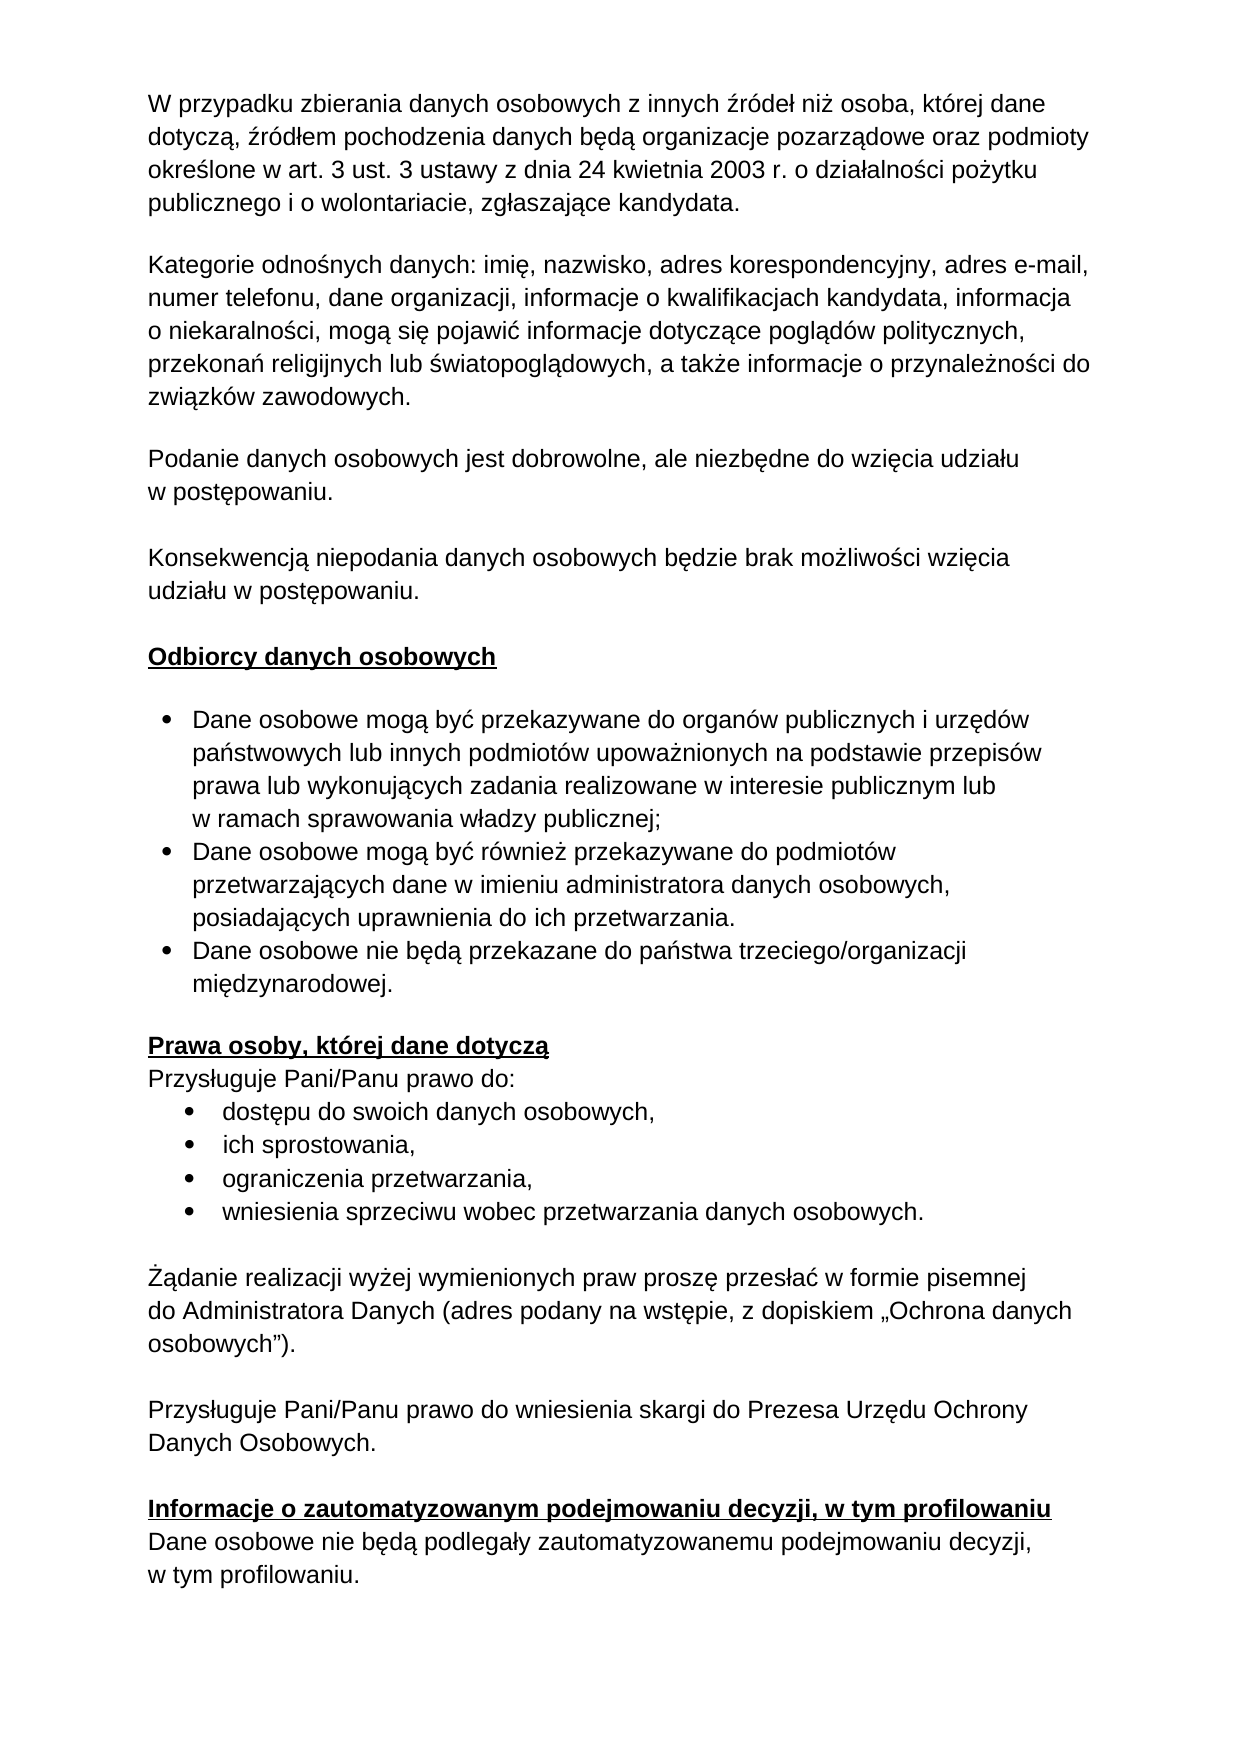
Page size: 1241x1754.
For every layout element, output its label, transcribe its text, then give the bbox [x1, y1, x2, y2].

text Przysługuje Pani/Panu prawo do wniesienia skargi do Prezesa Urzędu Ochrony Danych Osobowych. [148, 1395, 1092, 1457]
list Dane osobowe mogą być przekazywane do organów publicznych i urzędów państwowych lub innych podmiotów upoważnionych na podstawie przepisów prawa lub wykonujących zadania realizowane w interesie publicznym lub w ramach sprawowania władzy publicznej; [162, 704, 1092, 832]
text Konsekwencją niepodania danych osobowych będzie brak możliwości wzięcia udziału w postępowaniu. [148, 543, 1092, 605]
list ograniczenia przetwarzania, [185, 1163, 1092, 1192]
list Dane osobowe mogą być również przekazywane do podmiotów przetwarzających dane w imieniu administratora danych osobowych, posiadających uprawnienia do ich przetwarzania. [162, 837, 1092, 932]
list ich sprostowania, [185, 1130, 1092, 1159]
list dostępu do swoich danych osobowych, [185, 1097, 1092, 1126]
text Informacje o zautomatyzowanym podejmowaniu decyzji, w tym profilowaniu [148, 1494, 1092, 1523]
text Podanie danych osobowych jest dobrowolne, ale niezbędne do wzięcia udziału w postępowaniu. [148, 444, 1092, 506]
text Dane osobowe nie będą podlegały zautomatyzowanemu podejmowaniu decyzji, w tym profilowaniu. [148, 1527, 1092, 1589]
text Przysługuje Pani/Panu prawo do: [148, 1064, 1092, 1093]
text Żądanie realizacji wyżej wymienionych praw proszę przesłać w formie pisemnej do Administratora Danych (adres podany na wstępie, z dopiskiem „Ochrona danych osobowych”). [148, 1263, 1092, 1358]
text Odbiorcy danych osobowych [148, 642, 1092, 671]
text Kategorie odnośnych danych: imię, nazwisko, adres korespondencyjny, adres e-mail, numer telefonu, dane organizacji, informacje o kwalifikacjach kandydata, informacja o niekaralności, mogą się pojawić informacje dotyczące poglądów politycznych, przekonań religijnych lub światopoglądowych, a także informacje o przynależności do związków zawodowych. [148, 250, 1092, 411]
text W przypadku zbierania danych osobowych z innych źródeł niż osoba, której dane dotyczą, źródłem pochodzenia danych będą organizacje pozarządowe oraz podmioty określone w art. 3 ust. 3 ustawy z dnia 24 kwietnia 2003 r. o działalności pożytku publicznego i o wolontariacie, zgłaszające kandydata. [148, 89, 1092, 216]
list wniesienia sprzeciwu wobec przetwarzania danych osobowych. [185, 1197, 1092, 1226]
list Dane osobowe nie będą przekazane do państwa trzeciego/organizacji międzynarodowej. [162, 936, 1092, 998]
text Prawa osoby, której dane dotyczą [148, 1031, 1092, 1060]
